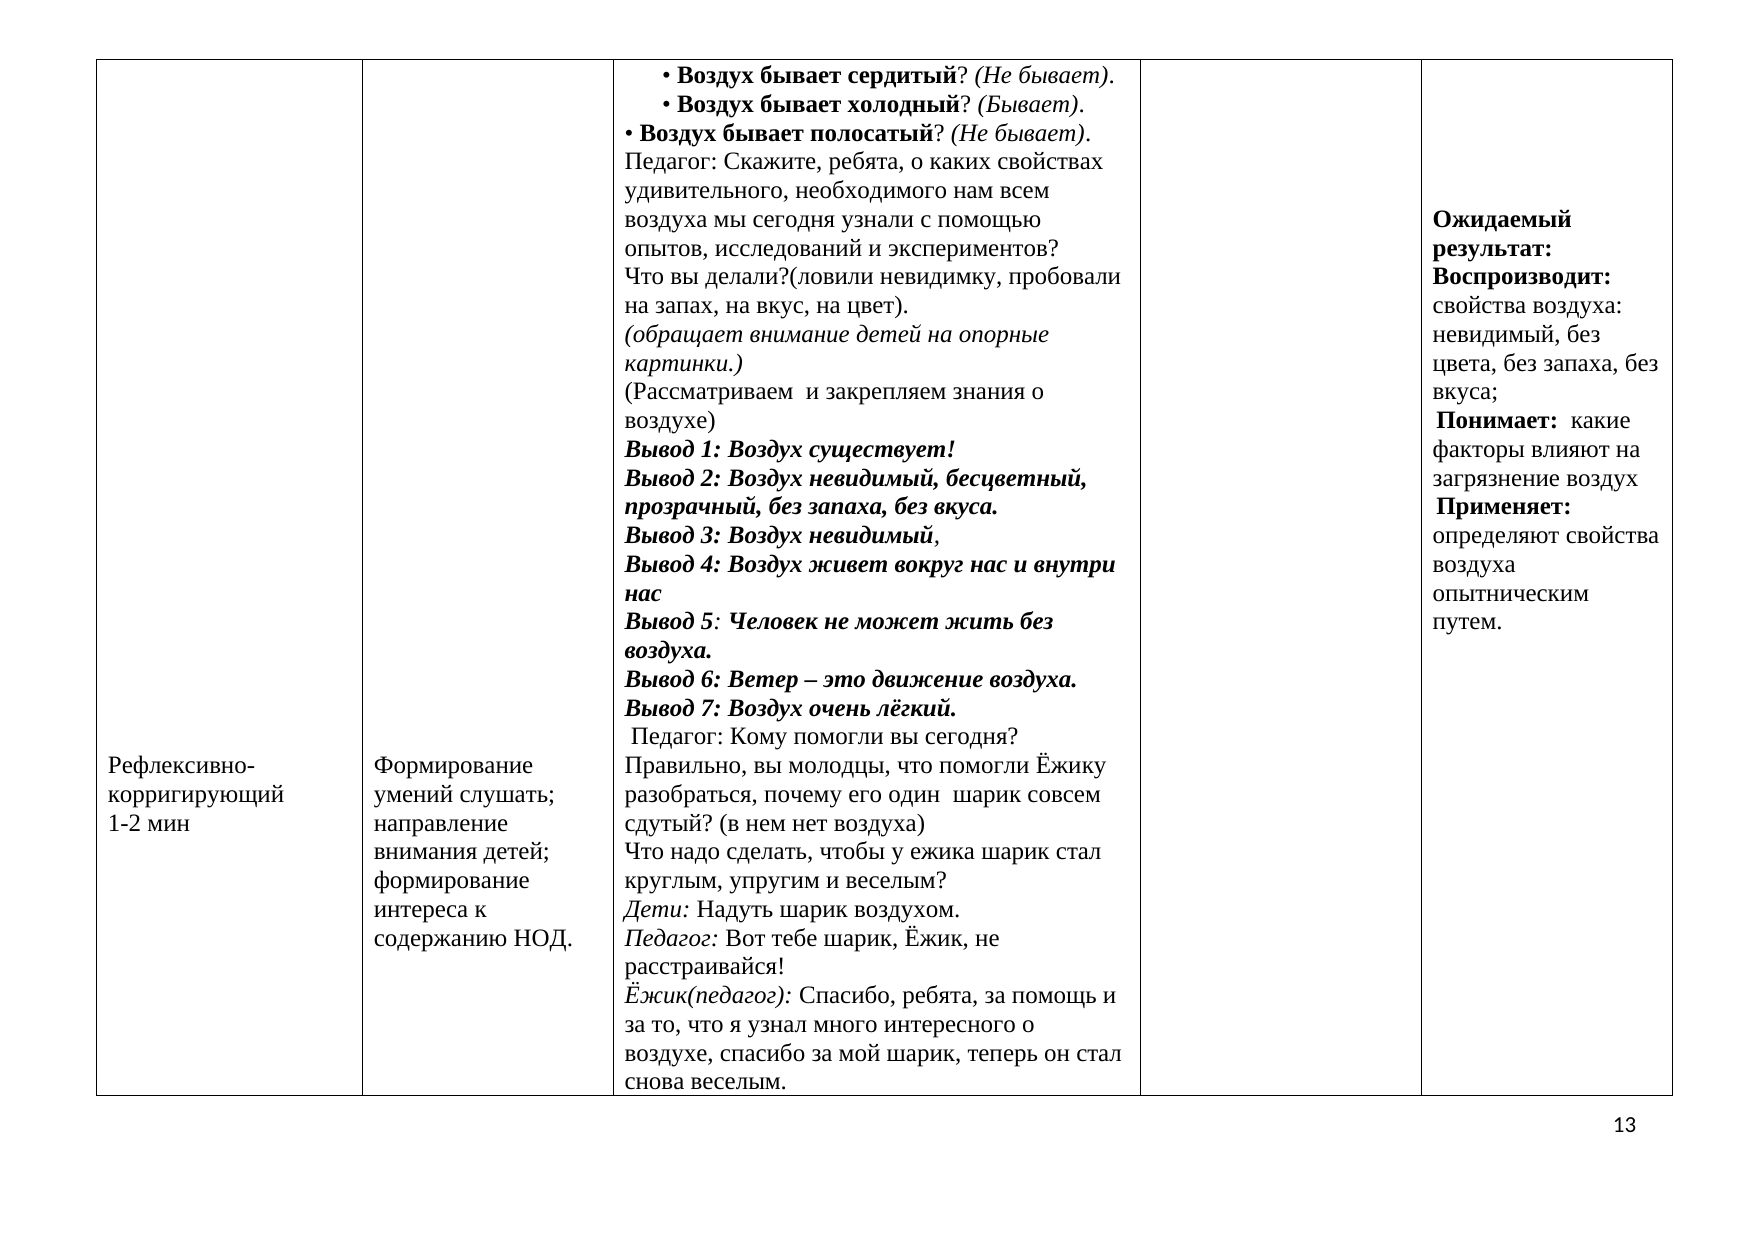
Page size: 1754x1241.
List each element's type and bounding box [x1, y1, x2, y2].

table_cell [614, 60, 1140, 1095]
table_cell [363, 60, 613, 1095]
table_cell [1141, 60, 1421, 1095]
table_cell [97, 60, 362, 1095]
table_cell [1422, 60, 1672, 1095]
